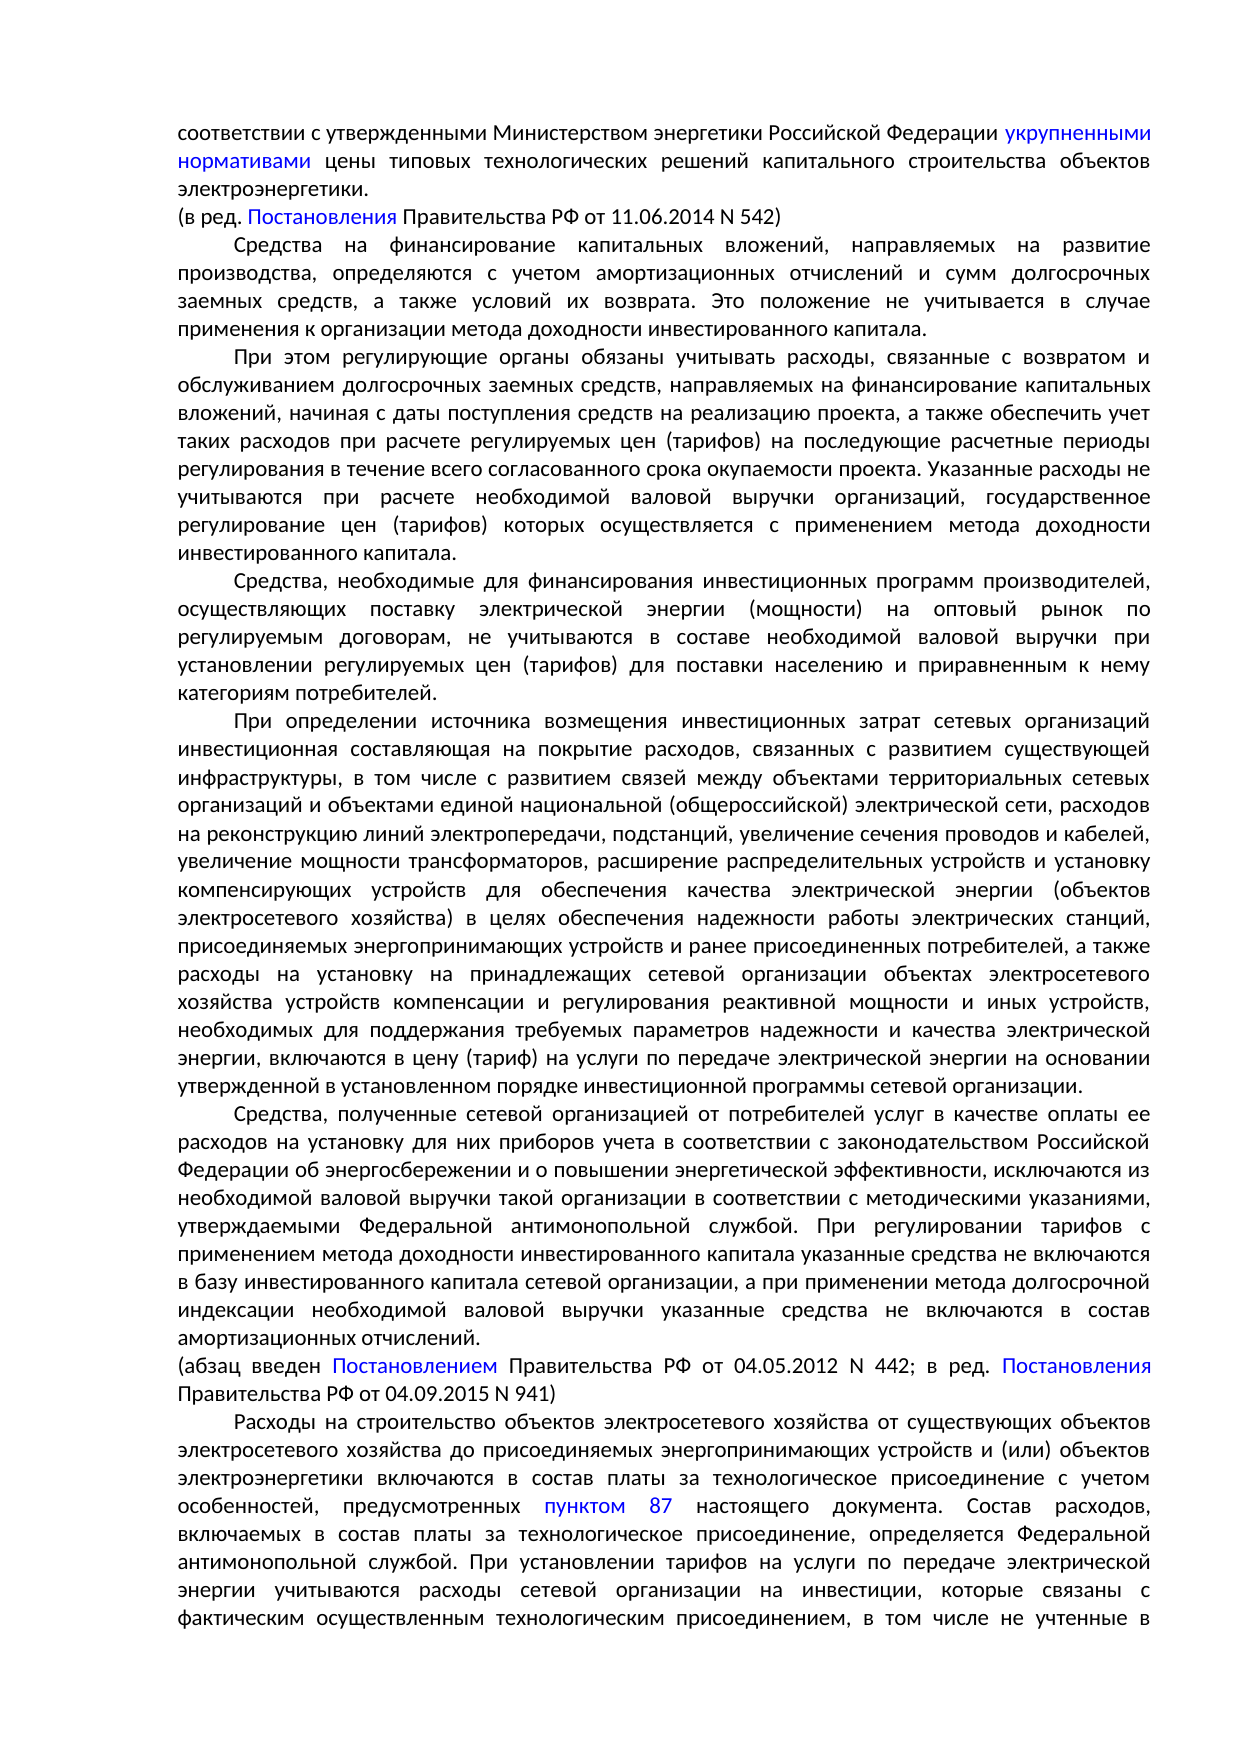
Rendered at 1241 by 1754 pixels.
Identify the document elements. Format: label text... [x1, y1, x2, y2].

text Средства, необходимые для финансирования инвестиционных программ производителей, осуществляющих поставку электрической энергии (мощности) на оптовый рынок по регулируемым договорам, не учитываются в составе необходимой валовой выручки при установлении регулируемых цен (тарифов) для поставки населению и приравненным к нему категориям потребителей. [177, 566, 1152, 707]
text При определении источника возмещения инвестиционных затрат сетевых организаций инвестиционная составляющая на покрытие расходов, связанных с развитием существующей инфраструктуры, в том числе с развитием связей между объектами территориальных сетевых организаций и объектами единой национальной (общероссийской) электрической сети, расходов на реконструкцию линий электропередачи, подстанций, увеличение сечения проводов и кабелей, увеличение мощности трансформаторов, расширение распределительных устройств и установку компенсирующих устройств для обеспечения качества электрической энергии (объектов электросетевого хозяйства) в целях обеспечения надежности работы электрических станций, присоединяемых энергопринимающих устройств и ранее присоединенных потребителей, а также расходы на установку на принадлежащих сетевой организации объектах электросетевого хозяйства устройств компенсации и регулирования реактивной мощности и иных устройств, необходимых для поддержания требуемых параметров надежности и качества электрической энергии, включаются в цену (тариф) на услуги по передаче электрической энергии на основании утвержденной в установленном порядке инвестиционной программы сетевой организации. [177, 707, 1152, 1099]
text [177, 1407, 1152, 1631]
text (в ред. Постановления Правительства РФ от 11.06.2014 N 542) [177, 202, 1152, 230]
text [177, 118, 1152, 202]
text (абзац введен Постановлением Правительства РФ от 04.05.2012 N 442; в ред. Постановления Правительства РФ от 04.09.2015 N 941) [177, 1351, 1152, 1407]
text Средства на финансирование капитальных вложений, направляемых на развитие производства, определяются с учетом амортизационных отчислений и сумм долгосрочных заемных средств, а также условий их возврата. Это положение не учитывается в случае применения к организации метода доходности инвестированного капитала. [177, 230, 1152, 342]
text Средства, полученные сетевой организацией от потребителей услуг в качестве оплаты ее расходов на установку для них приборов учета в соответствии с законодательством Российской Федерации об энергосбережении и о повышении энергетической эффективности, исключаются из необходимой валовой выручки такой организации в соответствии с методическими указаниями, утверждаемыми Федеральной антимонопольной службой. При регулировании тарифов с применением метода доходности инвестированного капитала указанные средства не включаются в базу инвестированного капитала сетевой организации, а при применении метода долгосрочной индексации необходимой валовой выручки указанные средства не включаются в состав амортизационных отчислений. [177, 1099, 1152, 1351]
text При этом регулирующие органы обязаны учитывать расходы, связанные с возвратом и обслуживанием долгосрочных заемных средств, направляемых на финансирование капитальных вложений, начиная с даты поступления средств на реализацию проекта, а также обеспечить учет таких расходов при расчете регулируемых цен (тарифов) на последующие расчетные периоды регулирования в течение всего согласованного срока окупаемости проекта. Указанные расходы не учитываются при расчете необходимой валовой выручки организаций, государственное регулирование цен (тарифов) которых осуществляется с применением метода доходности инвестированного капитала. [177, 342, 1152, 566]
